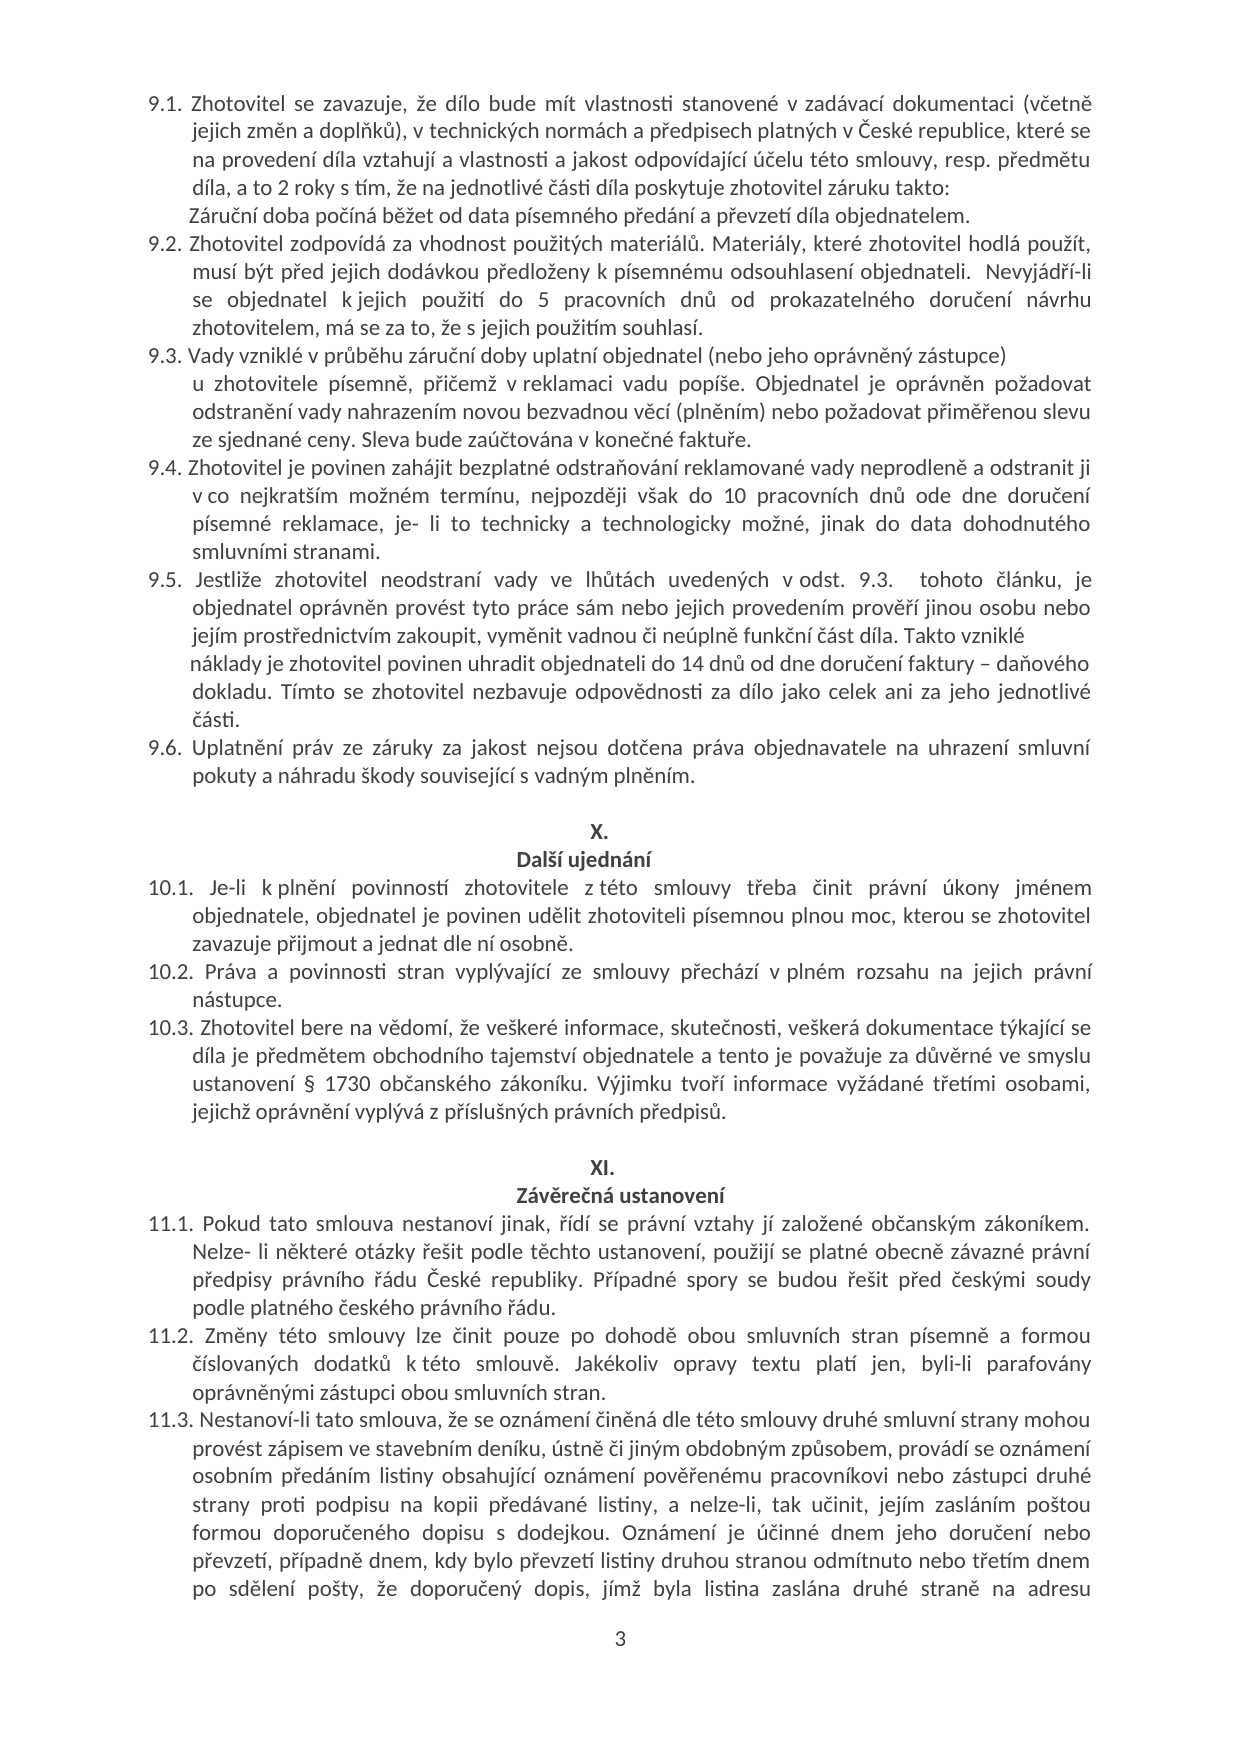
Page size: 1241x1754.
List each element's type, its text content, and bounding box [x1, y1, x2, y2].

text 9.2. Zhotovitel zodpovídá za vhodnost použitých materiálů. Materiály, které zhotovitel hodlá použít, musí být před jejich dodávkou předloženy k písemnému odsouhlasení objednateli. Nevyjádří-li se objednatel k jejich použití do 5 pracovních dnů od prokazatelného doručení návrhu zhotovitelem, má se za to, že s jejich použitím souhlasí. [148, 229, 1093, 341]
text 11.1. Pokud tato smlouva nestanoví jinak, řídí se právní vztahy jí založené občanským zákoníkem. Nelze- li některé otázky řešit podle těchto ustanovení, použijí se platné obecně závazné právní předpisy právního řádu České republiky. Případné spory se budou řešit před českými soudy podle platného českého právního řádu. [148, 1209, 1093, 1322]
text X. [148, 817, 1093, 845]
text Další ujednání [148, 845, 1093, 873]
text 10.1. Je-li k plnění povinností zhotovitele z této smlouvy třeba činit právní úkony jménem objednatele, objednatel je povinen udělit zhotoviteli písemnou plnou moc, kterou se zhotovitel zavazuje přijmout a jednat dle ní osobně. [148, 873, 1093, 957]
text 9.4. Zhotovitel je povinen zahájit bezplatné odstraňování reklamované vady neprodleně a odstranit ji v co nejkratším možném termínu, nejpozději však do 10 pracovních dnů ode dne doručení písemné reklamace, je- li to technicky a technologicky možné, jinak do data dohodnutého smluvními stranami. [148, 453, 1093, 565]
text náklady je zhotovitel povinen uhradit objednateli do 14 dnů od dne doručení faktury – daňového dokladu. Tímto se zhotovitel nezbavuje odpovědnosti za dílo jako celek ani za jeho jednotlivé části. [148, 649, 1093, 733]
text Záruční doba počíná běžet od data písemného předání a převzetí díla objednatelem. [148, 201, 1093, 229]
text 9.1. Zhotovitel se zavazuje, že dílo bude mít vlastnosti stanovené v zadávací dokumentaci (včetně jejich změn a doplňků), v technických normách a předpisech platných v České republice, které se na provedení díla vztahují a vlastnosti a jakost odpovídající účelu této smlouvy, resp. předmětu díla, a to 2 roky s tím, že na jednotlivé části díla poskytuje zhotovitel záruku takto: [148, 89, 1093, 201]
text 10.3. Zhotovitel bere na vědomí, že veškeré informace, skutečnosti, veškerá dokumentace týkající se díla je předmětem obchodního tajemství objednatele a tento je považuje za důvěrné ve smyslu ustanovení § 1730 občanského zákoníku. Výjimku tvoří informace vyžádané třetími osobami, jejichž oprávnění vyplývá z příslušných právních předpisů. [148, 1013, 1093, 1125]
text XI. [148, 1153, 1093, 1181]
text u zhotovitele písemně, přičemž v reklamaci vadu popíše. Objednatel je oprávněn požadovat odstranění vady nahrazením novou bezvadnou věcí (plněním) nebo požadovat přiměřenou slevu ze sjednané ceny. Sleva bude zaúčtována v konečné faktuře. [148, 369, 1093, 453]
text 9.6. Uplatnění práv ze záruky za jakost nejsou dotčena práva objednavatele na uhrazení smluvní pokuty a náhradu škody související s vadným plněním. [148, 733, 1093, 789]
text 11.2. Změny této smlouvy lze činit pouze po dohodě obou smluvních stran písemně a formou číslovaných dodatků k této smlouvě. Jakékoliv opravy textu platí jen, byli-li parafovány oprávněnými zástupci obou smluvních stran. [148, 1322, 1093, 1406]
text Závěrečná ustanovení [148, 1181, 1093, 1209]
text 9.3. Vady vzniklé v průběhu záruční doby uplatní objednatel (nebo jeho oprávněný zástupce) [148, 341, 1093, 369]
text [148, 1406, 1093, 1602]
text 9.5. Jestliže zhotovitel neodstraní vady ve lhůtách uvedených v odst. 9.3. tohoto článku, je objednatel oprávněn provést tyto práce sám nebo jejich provedením prověří jinou osobu nebo jejím prostřednictvím zakoupit, vyměnit vadnou či neúplně funkční část díla. Takto vzniklé [148, 565, 1093, 649]
text 10.2. Práva a povinnosti stran vyplývající ze smlouvy přechází v plném rozsahu na jejich právní nástupce. [148, 957, 1093, 1013]
